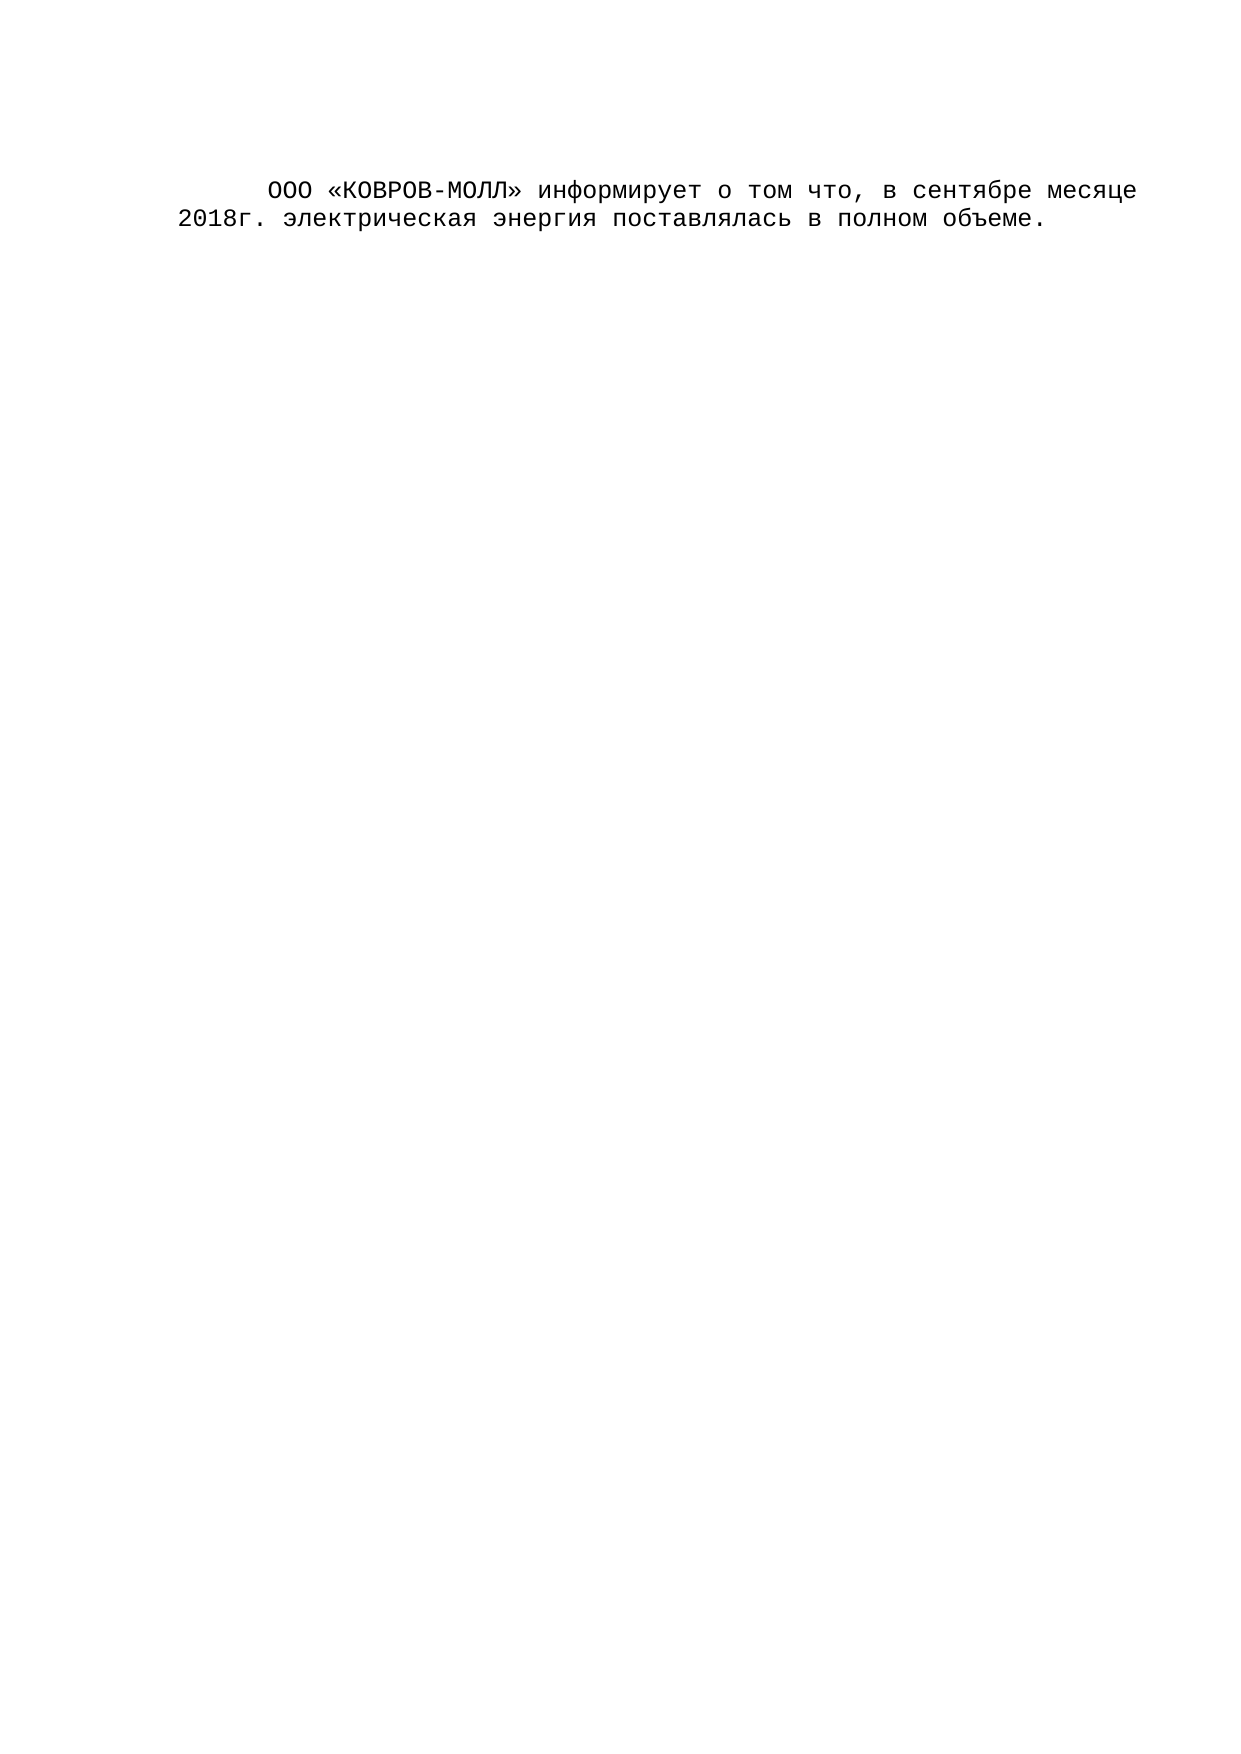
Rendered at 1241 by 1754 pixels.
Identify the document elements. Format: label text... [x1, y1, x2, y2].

text ООО «КОВРОВ-МОЛЛ» информирует о том что, в сентябре месяце 2018г. электрическая энергия поставлялась в полном объеме. [177, 177, 1152, 234]
